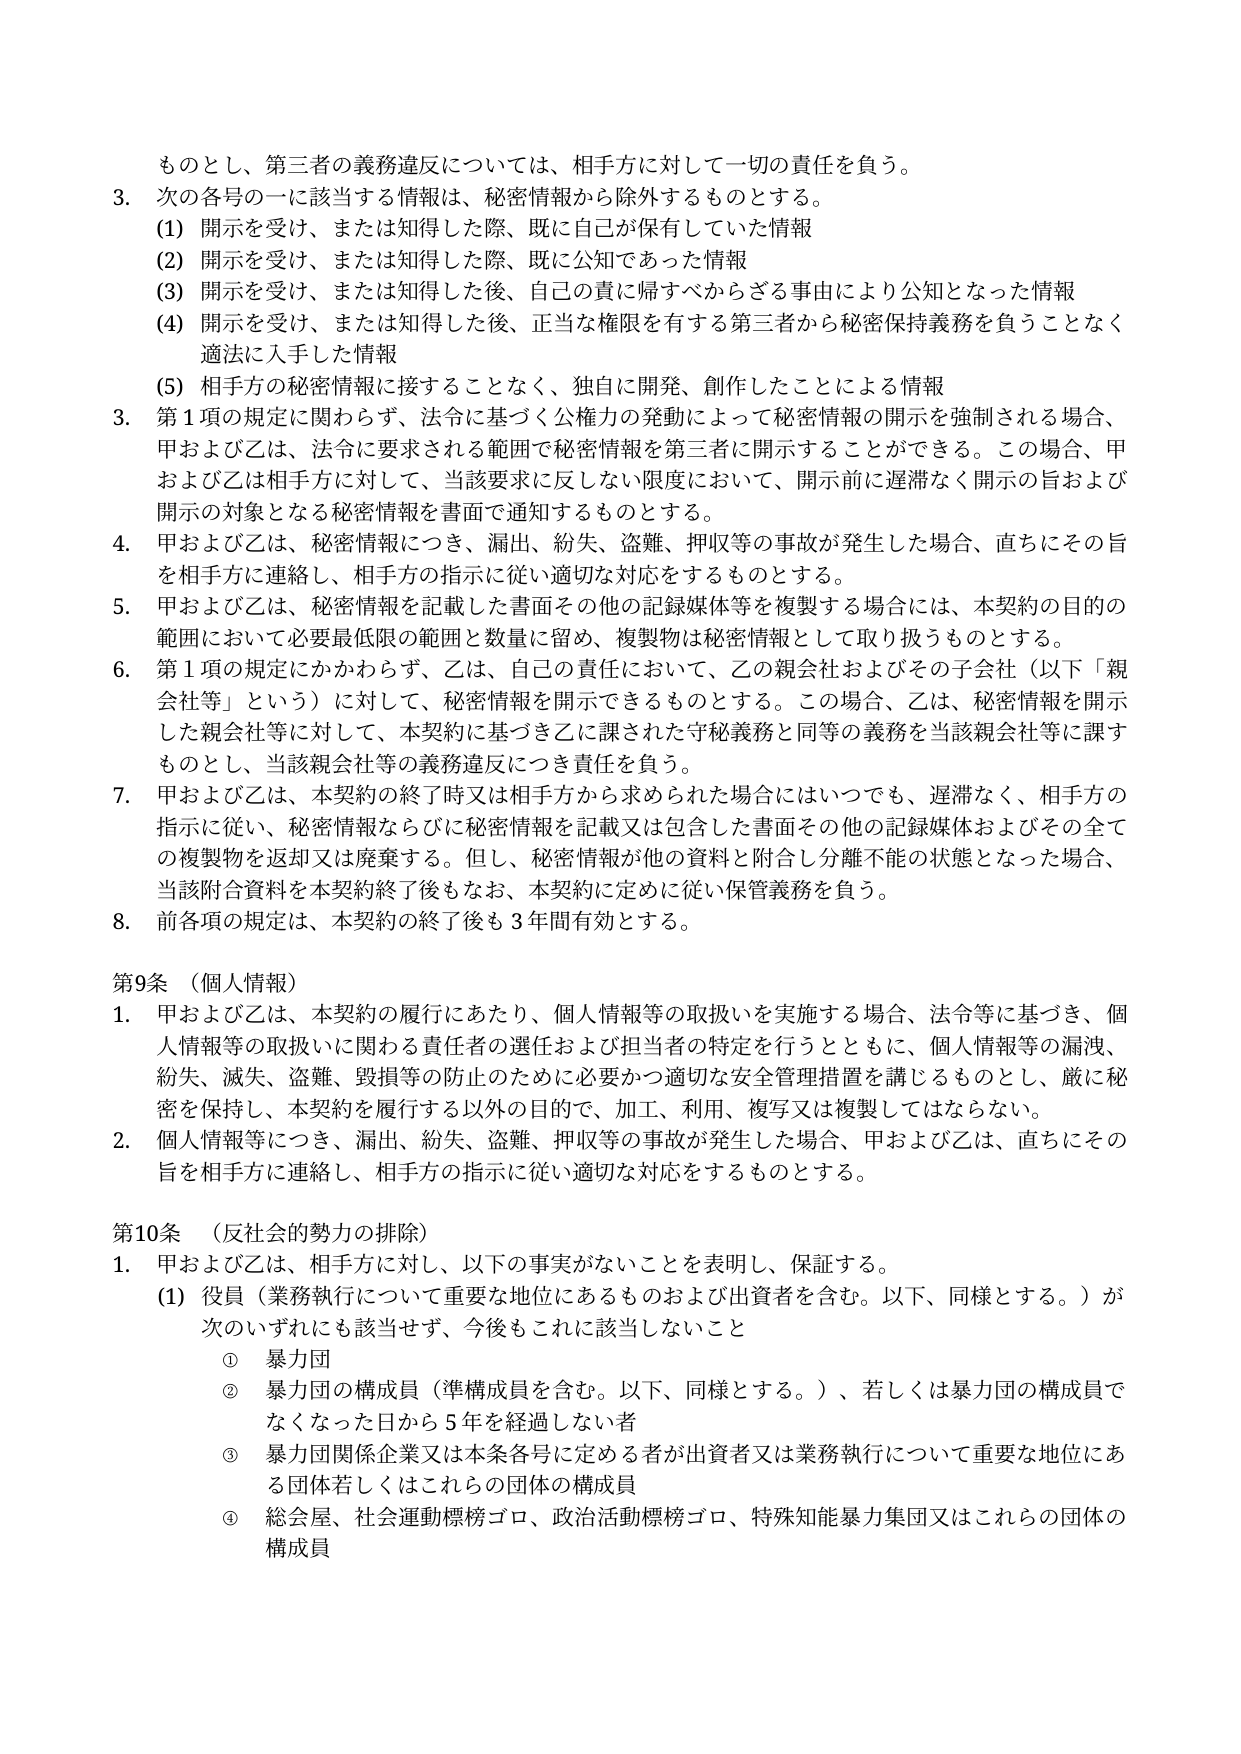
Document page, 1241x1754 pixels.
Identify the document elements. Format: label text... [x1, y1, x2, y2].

list （個人情報） [112, 966, 1128, 997]
list 開示を受け、または知得した際、既に公知であった情報 [156, 243, 1128, 274]
list 開示を受け、または知得した後、自己の責に帰すべからざる事由により公知となった情報 [156, 274, 1128, 306]
list 第１項の規定にかかわらず、乙は、自己の責任において、乙の親会社およびその子会社（以下「親会社等」という）に対して、秘密情報を開示できるものとする。この場合、乙は、秘密情報を開示した親会社等に対して、本契約に基づき乙に課された守秘義務と同等の義務を当該親会社等に課すものとし、当該親会社等の義務違反につき責任を負う。 [112, 652, 1128, 778]
list 第1項の規定に関わらず、法令に基づく公権力の発動によって秘密情報の開示を強制される場合、甲および乙は、法令に要求される範囲で秘密情報を第三者に開示することができる。この場合、甲および乙は相手方に対して、当該要求に反しない限度において、開示前に遅滞なく開示の旨および開示の対象となる秘密情報を書面で通知するものとする。 [112, 401, 1128, 526]
list 甲および乙は、相手方に対し、以下の事実がないことを表明し、保証する。 [112, 1248, 1128, 1279]
list 暴力団 [222, 1342, 1128, 1374]
list 甲および乙は、秘密情報につき、漏出、紛失、盗難、押収等の事故が発生した場合、直ちにその旨を相手方に連絡し、相手方の指示に従い適切な対応をするものとする。 [112, 526, 1128, 589]
list 次の各号の一に該当する情報は、秘密情報から除外するものとする。 [112, 180, 1128, 211]
list 開示を受け、または知得した後、正当な権限を有する第三者から秘密保持義務を負うことなく適法に入手した情報 [156, 306, 1128, 369]
list 役員（業務執行について重要な地位にあるものおよび出資者を含む。以下、同様とする。）が次のいずれにも該当せず、今後もこれに該当しないこと [157, 1279, 1128, 1342]
list 前各項の規定は、本契約の終了後も3年間有効とする。 [112, 904, 1128, 936]
list 相手方の秘密情報に接することなく、独自に開発、創作したことによる情報 [156, 369, 1128, 401]
list 総会屋、社会運動標榜ゴロ、政治活動標榜ゴロ、特殊知能暴力集団又はこれらの団体の構成員 [222, 1500, 1128, 1563]
list （反社会的勢力の排除） [112, 1216, 1128, 1248]
list 暴力団の構成員（準構成員を含む。以下、同様とする。）、若しくは暴力団の構成員でなくなった日から5年を経過しない者 [222, 1374, 1128, 1437]
list 暴力団関係企業又は本条各号に定める者が出資者又は業務執行について重要な地位にある団体若しくはこれらの団体の構成員 [222, 1437, 1128, 1500]
list 甲および乙は、秘密情報を記載した書面その他の記録媒体等を複製する場合には、本契約の目的の範囲において必要最低限の範囲と数量に留め、複製物は秘密情報として取り扱うものとする。 [112, 589, 1128, 652]
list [112, 148, 1128, 180]
list 甲および乙は、本契約の終了時又は相手方から求められた場合にはいつでも、遅滞なく、相手方の指示に従い、秘密情報ならびに秘密情報を記載又は包含した書面その他の記録媒体およびその全ての複製物を返却又は廃棄する。但し、秘密情報が他の資料と附合し分離不能の状態となった場合、当該附合資料を本契約終了後もなお、本契約に定めに従い保管義務を負う。 [112, 778, 1128, 904]
list 甲および乙は、本契約の履行にあたり、個人情報等の取扱いを実施する場合、法令等に基づき、個人情報等の取扱いに関わる責任者の選任および担当者の特定を行うとともに、個人情報等の漏洩、紛失、滅失、盗難、毀損等の防止のために必要かつ適切な安全管理措置を講じるものとし、厳に秘密を保持し、本契約を履行する以外の目的で、加工、利用、複写又は複製してはならない。 [112, 997, 1128, 1123]
list 開示を受け、または知得した際、既に自己が保有していた情報 [156, 211, 1128, 243]
list 個人情報等につき、漏出、紛失、盗難、押収等の事故が発生した場合、甲および乙は、直ちにその旨を相手方に連絡し、相手方の指示に従い適切な対応をするものとする。 [112, 1123, 1128, 1186]
